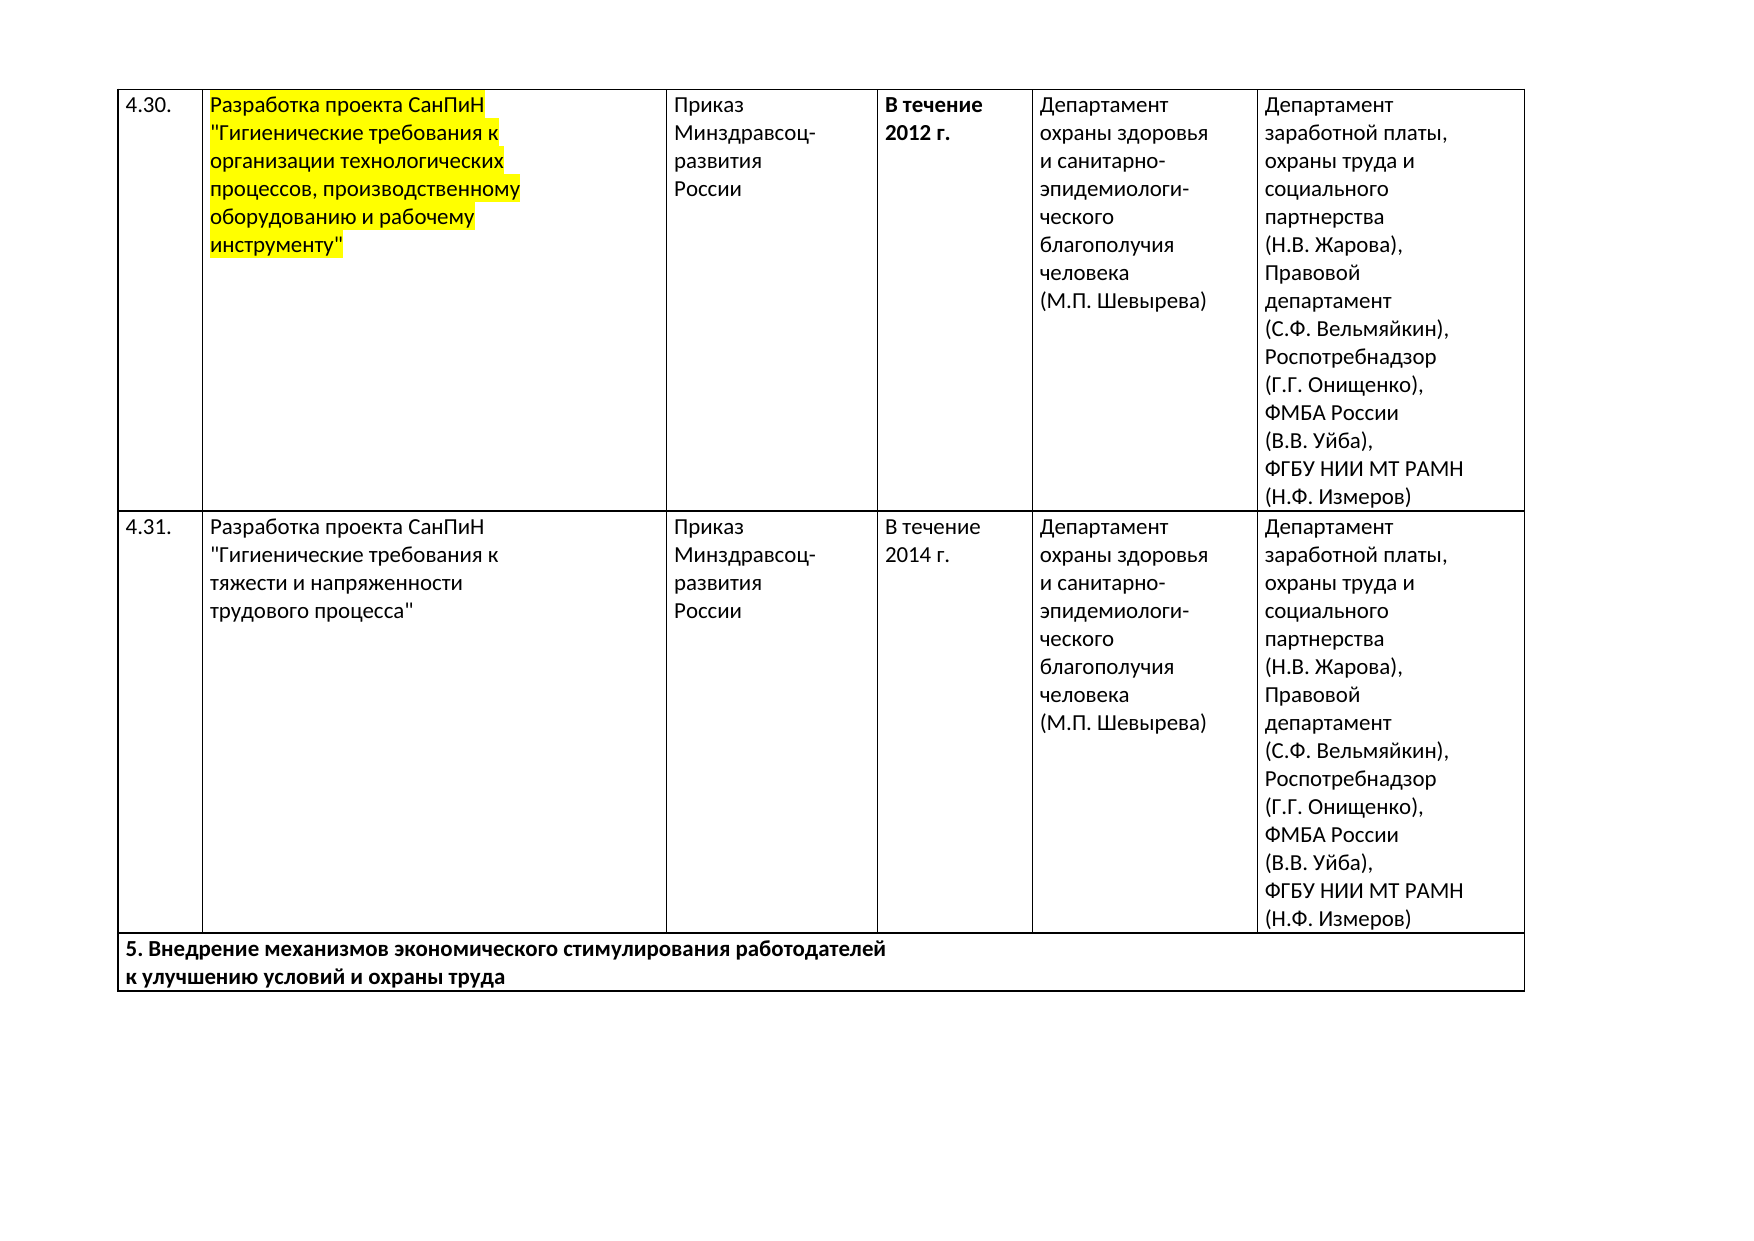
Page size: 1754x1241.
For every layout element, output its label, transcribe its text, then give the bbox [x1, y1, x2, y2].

table_cell 4.31. [119, 512, 202, 932]
table_cell В течение 2012 г. [878, 90, 1032, 510]
table_cell 4.30. [119, 90, 202, 510]
table_cell Департамент охраны здоровья и санитарно- эпидемиологи- ческого благополучия человека (М.П. Шевырева) [1033, 512, 1257, 932]
table_cell Разработка проекта СанПиН "Гигиенические требования к организации технологических процессов, производственному оборудованию и рабочему инструменту" [203, 90, 666, 510]
table_cell Разработка проекта СанПиН "Гигиенические требования к тяжести и напряженности трудового процесса" [203, 512, 666, 932]
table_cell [1033, 90, 1257, 510]
table_cell Приказ Минздравсоц- развития России [667, 512, 877, 932]
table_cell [667, 90, 877, 510]
table_cell 5. Внедрение механизмов экономического стимулирования работодателей к улучшению условий и охраны труда [119, 934, 1524, 990]
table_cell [1258, 90, 1524, 510]
table_cell В течение 2014 г. [878, 512, 1032, 932]
